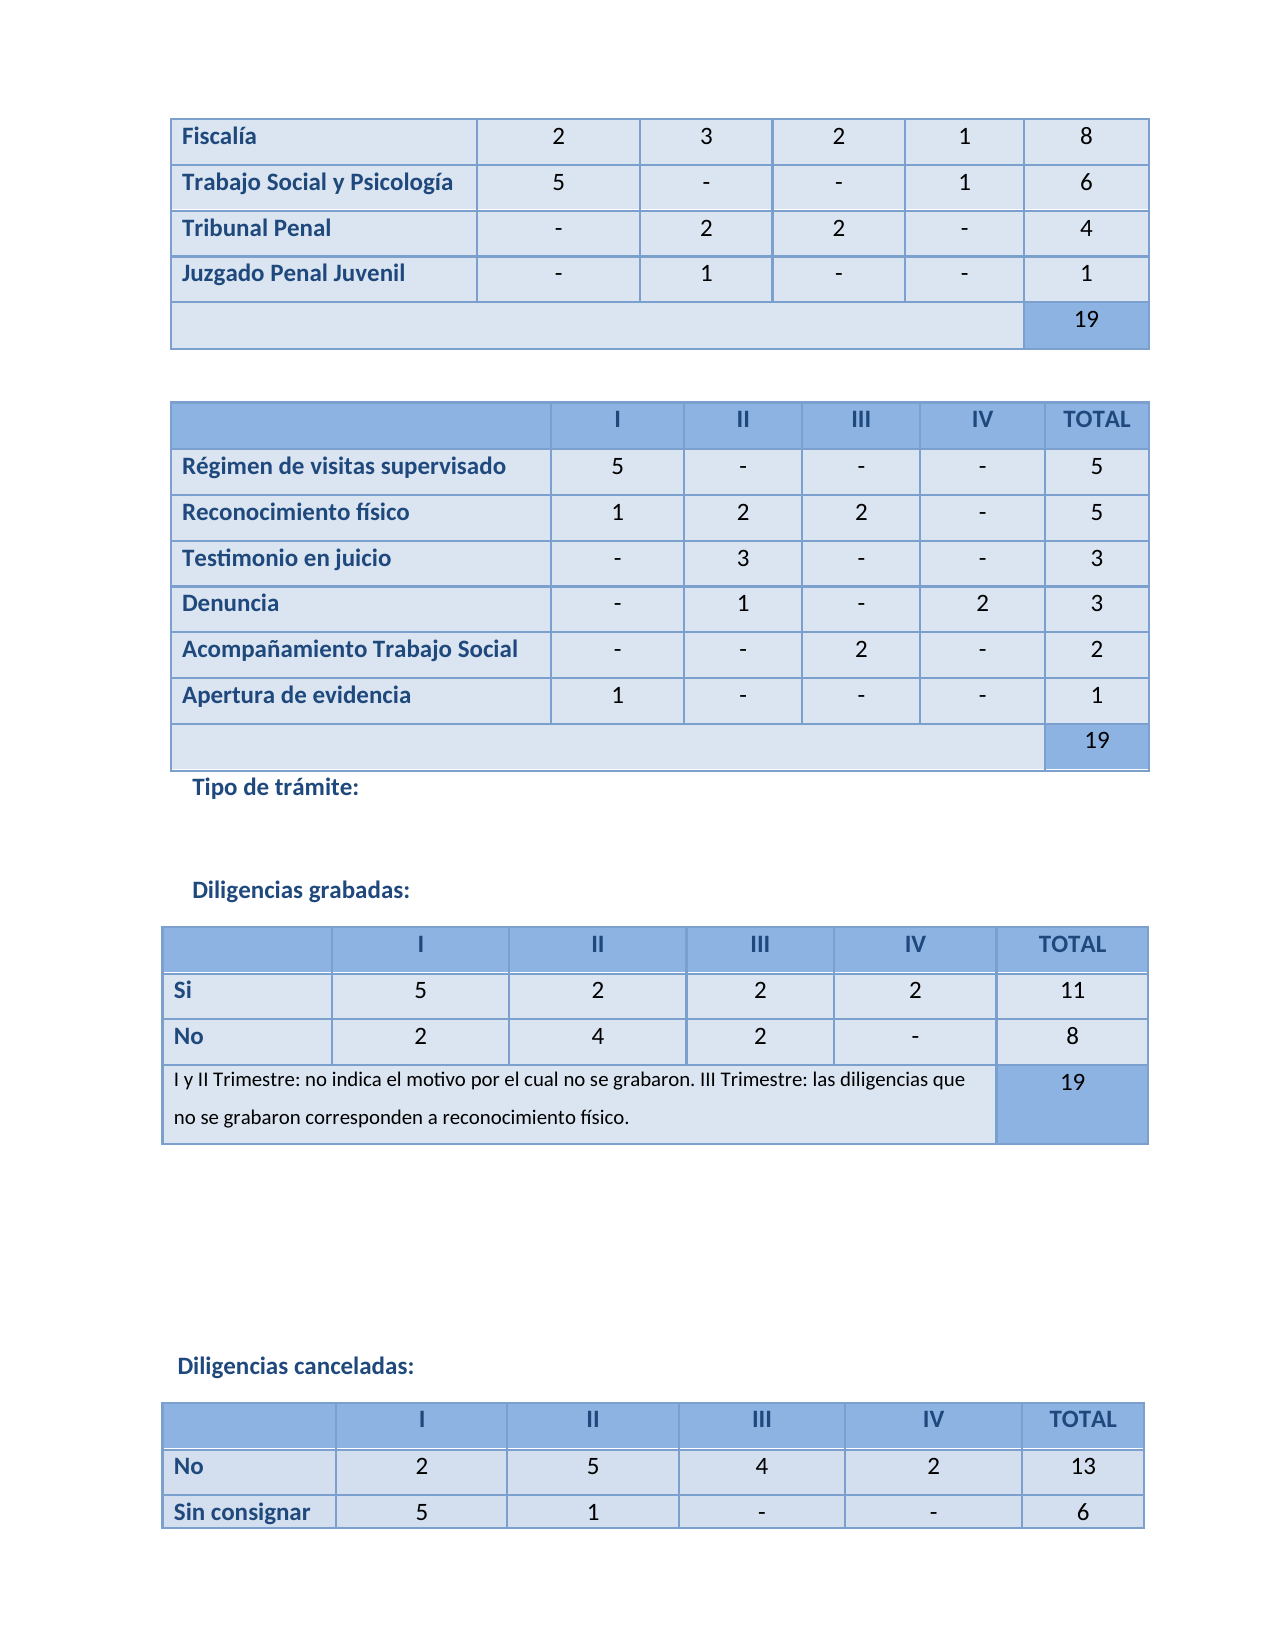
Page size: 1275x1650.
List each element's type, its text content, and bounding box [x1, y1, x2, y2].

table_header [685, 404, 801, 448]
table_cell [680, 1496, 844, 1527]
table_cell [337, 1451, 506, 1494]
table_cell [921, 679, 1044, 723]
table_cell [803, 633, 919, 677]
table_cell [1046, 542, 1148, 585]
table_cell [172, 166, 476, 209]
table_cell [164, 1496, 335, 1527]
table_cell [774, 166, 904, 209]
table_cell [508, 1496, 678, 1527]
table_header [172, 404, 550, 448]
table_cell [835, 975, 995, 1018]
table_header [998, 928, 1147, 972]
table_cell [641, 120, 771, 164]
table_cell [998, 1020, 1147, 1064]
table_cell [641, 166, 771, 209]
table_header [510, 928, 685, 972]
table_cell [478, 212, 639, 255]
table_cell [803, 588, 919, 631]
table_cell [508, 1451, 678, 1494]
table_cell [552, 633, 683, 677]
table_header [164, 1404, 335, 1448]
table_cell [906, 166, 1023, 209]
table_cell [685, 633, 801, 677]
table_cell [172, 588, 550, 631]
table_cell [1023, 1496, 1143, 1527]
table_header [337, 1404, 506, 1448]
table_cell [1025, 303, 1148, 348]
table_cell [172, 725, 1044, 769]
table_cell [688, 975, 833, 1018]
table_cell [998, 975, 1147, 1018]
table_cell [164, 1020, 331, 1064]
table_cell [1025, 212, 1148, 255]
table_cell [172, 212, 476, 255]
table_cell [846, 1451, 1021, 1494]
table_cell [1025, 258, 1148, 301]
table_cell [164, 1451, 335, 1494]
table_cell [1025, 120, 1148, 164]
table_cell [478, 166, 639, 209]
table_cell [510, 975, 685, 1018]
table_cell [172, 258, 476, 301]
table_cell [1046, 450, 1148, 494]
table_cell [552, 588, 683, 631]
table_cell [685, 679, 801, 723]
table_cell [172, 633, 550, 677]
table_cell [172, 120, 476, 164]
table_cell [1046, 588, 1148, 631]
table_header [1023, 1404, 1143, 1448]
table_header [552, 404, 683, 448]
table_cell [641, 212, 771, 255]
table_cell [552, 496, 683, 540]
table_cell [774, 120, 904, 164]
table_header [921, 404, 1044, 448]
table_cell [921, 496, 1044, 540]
text Tipo de trámite: [162, 772, 1157, 802]
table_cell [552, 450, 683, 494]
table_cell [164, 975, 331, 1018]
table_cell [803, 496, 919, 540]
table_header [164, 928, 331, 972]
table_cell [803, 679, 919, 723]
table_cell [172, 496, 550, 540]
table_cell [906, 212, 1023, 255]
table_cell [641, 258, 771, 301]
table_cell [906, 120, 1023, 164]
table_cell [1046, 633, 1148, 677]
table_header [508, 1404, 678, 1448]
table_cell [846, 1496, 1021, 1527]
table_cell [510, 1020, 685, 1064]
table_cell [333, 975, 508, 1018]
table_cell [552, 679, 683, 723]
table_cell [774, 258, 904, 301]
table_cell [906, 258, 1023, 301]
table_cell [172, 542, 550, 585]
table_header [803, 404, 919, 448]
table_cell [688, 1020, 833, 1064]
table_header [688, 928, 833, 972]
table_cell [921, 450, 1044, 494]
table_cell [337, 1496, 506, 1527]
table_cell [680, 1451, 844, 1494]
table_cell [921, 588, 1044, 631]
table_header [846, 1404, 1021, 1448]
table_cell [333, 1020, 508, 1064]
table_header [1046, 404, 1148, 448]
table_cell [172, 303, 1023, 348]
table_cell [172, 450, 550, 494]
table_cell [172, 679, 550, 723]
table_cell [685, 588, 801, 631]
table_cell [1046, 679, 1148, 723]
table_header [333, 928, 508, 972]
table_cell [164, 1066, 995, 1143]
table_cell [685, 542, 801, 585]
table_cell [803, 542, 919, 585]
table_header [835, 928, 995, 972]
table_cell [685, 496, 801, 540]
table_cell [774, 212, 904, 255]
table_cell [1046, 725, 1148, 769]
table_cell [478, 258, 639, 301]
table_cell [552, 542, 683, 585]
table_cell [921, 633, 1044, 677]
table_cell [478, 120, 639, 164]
text Diligencias grabadas: [162, 874, 1157, 905]
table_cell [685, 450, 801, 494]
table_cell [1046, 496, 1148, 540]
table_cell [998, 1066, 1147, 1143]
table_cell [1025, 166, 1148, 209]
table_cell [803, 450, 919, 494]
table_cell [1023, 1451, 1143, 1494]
text Diligencias canceladas: [162, 1350, 1157, 1381]
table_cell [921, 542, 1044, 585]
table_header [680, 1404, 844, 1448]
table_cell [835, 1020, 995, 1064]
